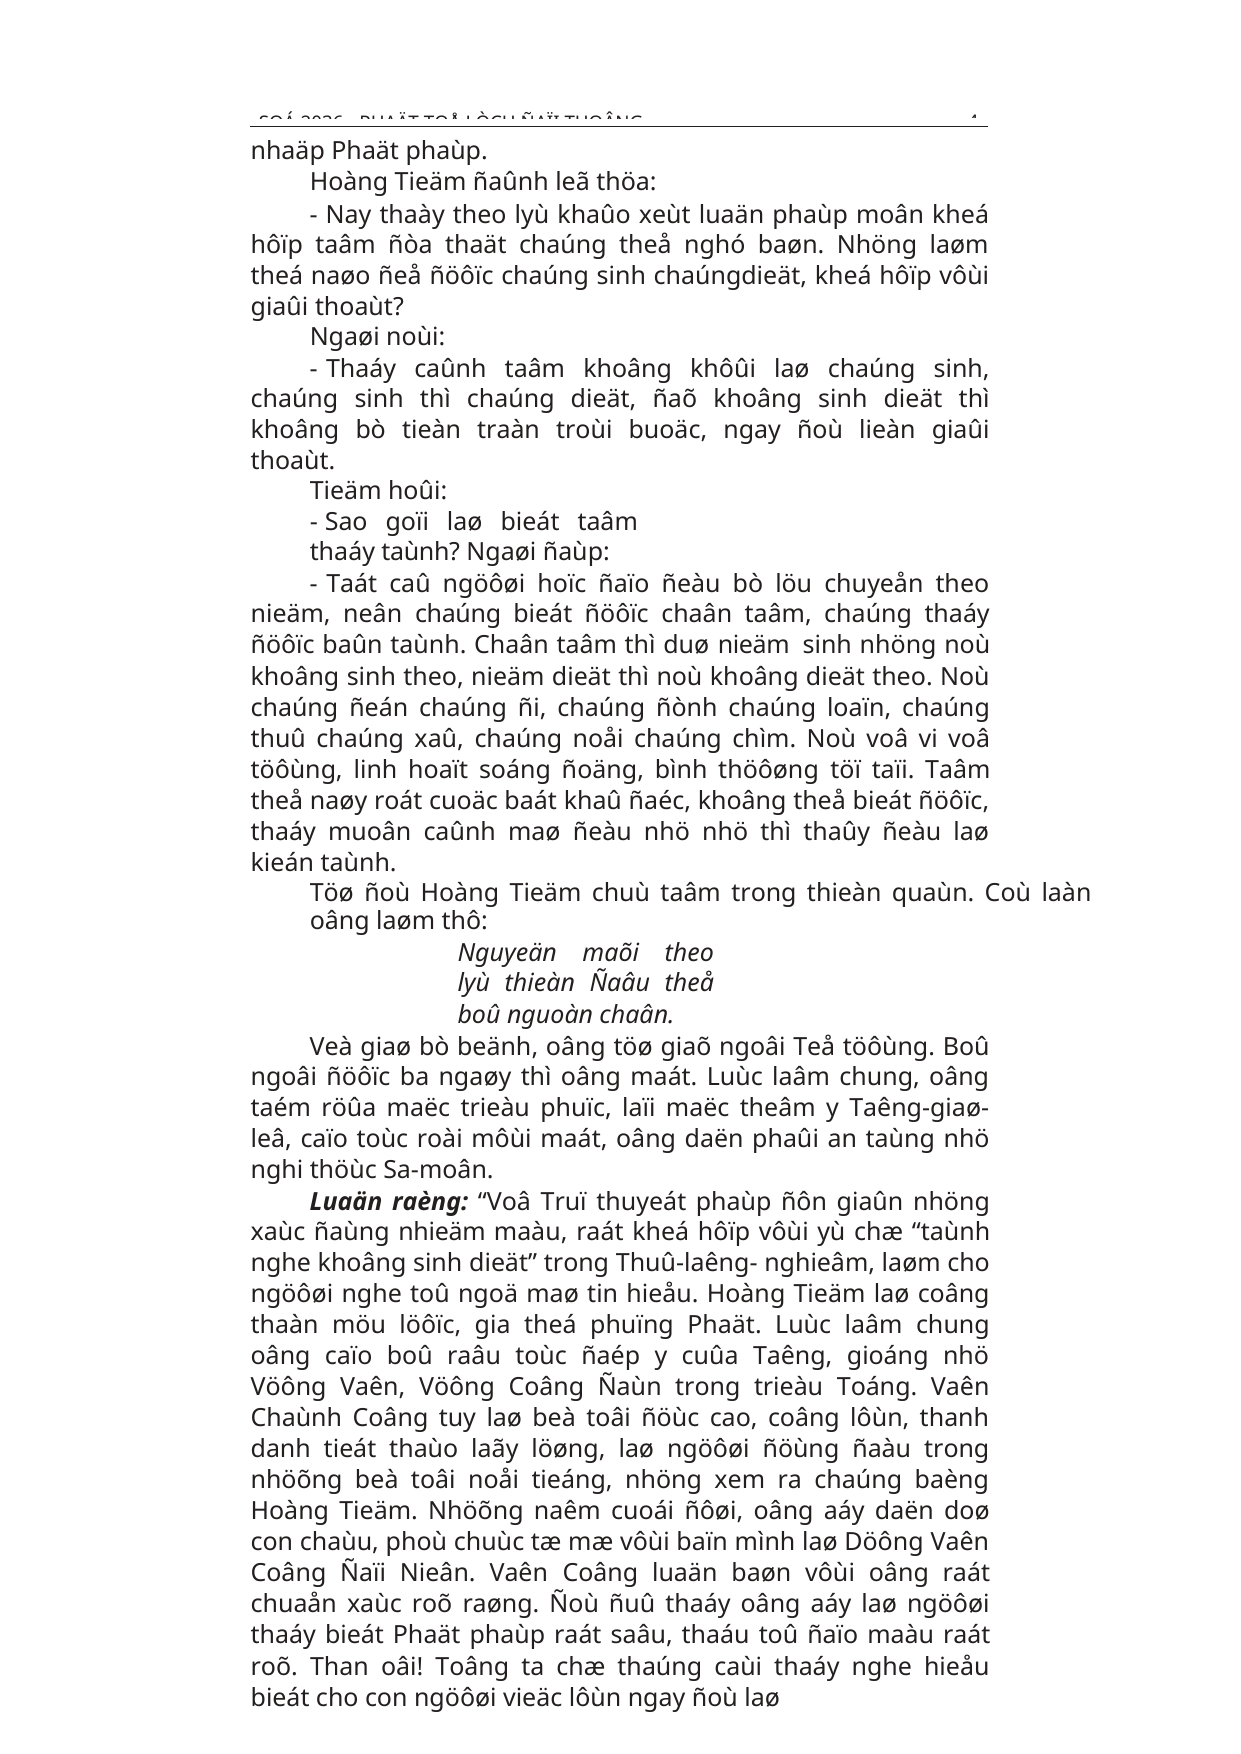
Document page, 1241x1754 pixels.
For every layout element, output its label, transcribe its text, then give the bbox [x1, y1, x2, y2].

text Hoàng Tieäm ñaûnh leã thöa: [309, 166, 1092, 197]
text Tieäm hoûi: [309, 476, 1092, 505]
text Nguyeän maõi theo lyù thieàn Ñaâu theå boû nguoàn chaân. [457, 936, 714, 1030]
text nhaäp Phaät phaùp. [250, 134, 1092, 166]
text Veà giaø bò beänh, oâng töø giaõ ngoâi Teå töôùng. Boû ngoâi ñöôïc ba ngaøy thì oâng maát. Luùc laâm chung, oâng taém röûa maëc trieàu phuïc, laïi maëc theâm y Taêng-giaø-leâ, caïo toùc roài môùi maát, oâng daën phaûi an taùng nhö nghi thöùc Sa-moân. [250, 1031, 990, 1186]
text Ngaøi noùi: [309, 322, 1092, 351]
list Taát caû ngöôøi hoïc ñaïo ñeàu bò löu chuyeån theo nieäm, neân chaúng bieát ñöôïc chaân taâm, chaúng thaáy ñöôïc baûn taùnh. Chaân taâm thì duø nieäm sinh nhöng noù khoâng sinh theo, nieäm dieät thì noù khoâng dieät theo. Noù chaúng ñeán chaúng ñi, chaúng ñònh chaúng loaïn, chaúng thuû chaúng xaû, chaúng noåi chaúng chìm. Noù voâ vi voâ töôùng, linh hoaït soáng ñoäng, bình thöôøng töï taïi. Taâm theå naøy roát cuoäc baát khaû ñaéc, khoâng theå bieát ñöôïc, thaáy muoân caûnh maø ñeàu nhö nhö thì thaûy ñeàu laø kieán taùnh. [250, 568, 990, 878]
list Thaáy caûnh taâm khoâng khôûi laø chaúng sinh, chaúng sinh thì chaúng dieät, ñaõ khoâng sinh dieät thì khoâng bò tieàn traàn troùi buoäc, ngay ñoù lieàn giaûi thoaùt. [250, 352, 990, 476]
text Töø ñoù Hoàng Tieäm chuù taâm trong thieàn quaùn. Coù laàn oâng laøm thô: [309, 878, 1092, 935]
list Sao goïi laø bieát taâm thaáy taùnh? Ngaøi ñaùp: [309, 506, 638, 568]
text Luaän raèng: “Voâ Truï thuyeát phaùp ñôn giaûn nhöng xaùc ñaùng nhieäm maàu, raát kheá hôïp vôùi yù chæ “taùnh nghe khoâng sinh dieät” trong Thuû-laêng- nghieâm, laøm cho ngöôøi nghe toû ngoä maø tin hieåu. Hoàng Tieäm laø coâng thaàn möu löôïc, gia theá phuïng Phaät. Luùc laâm chung oâng caïo boû raâu toùc ñaép y cuûa Taêng, gioáng nhö Vöông Vaên, Vöông Coâng Ñaùn trong trieàu Toáng. Vaên Chaùnh Coâng tuy laø beà toâi ñöùc cao, coâng lôùn, thanh danh tieát thaùo laãy löøng, laø ngöôøi ñöùng ñaàu trong nhöõng beà toâi noåi tieáng, nhöng xem ra chaúng baèng Hoàng Tieäm. Nhöõng naêm cuoái ñôøi, oâng aáy daën doø con chaùu, phoù chuùc tæ mæ vôùi baïn mình laø Döông Vaên Coâng Ñaïi Nieân. Vaên Coâng luaän baøn vôùi oâng raát chuaån xaùc roõ raøng. Ñoù ñuû thaáy oâng aáy laø ngöôøi thaáy bieát Phaät phaùp raát saâu, thaáu toû ñaïo maàu raát roõ. Than oâi! Toâng ta chæ thaúng caùi thaáy nghe hieåu bieát cho con ngöôøi vieäc lôùn ngay ñoù laø [250, 1186, 990, 1713]
list Nay thaày theo lyù khaûo xeùt luaän phaùp moân kheá hôïp taâm ñòa thaät chaúng theå nghó baøn. Nhöng laøm theá naøo ñeå ñöôïc chaúng sinh chaúngdieät, kheá hôïp vôùi giaûi thoaùt? [250, 198, 990, 322]
